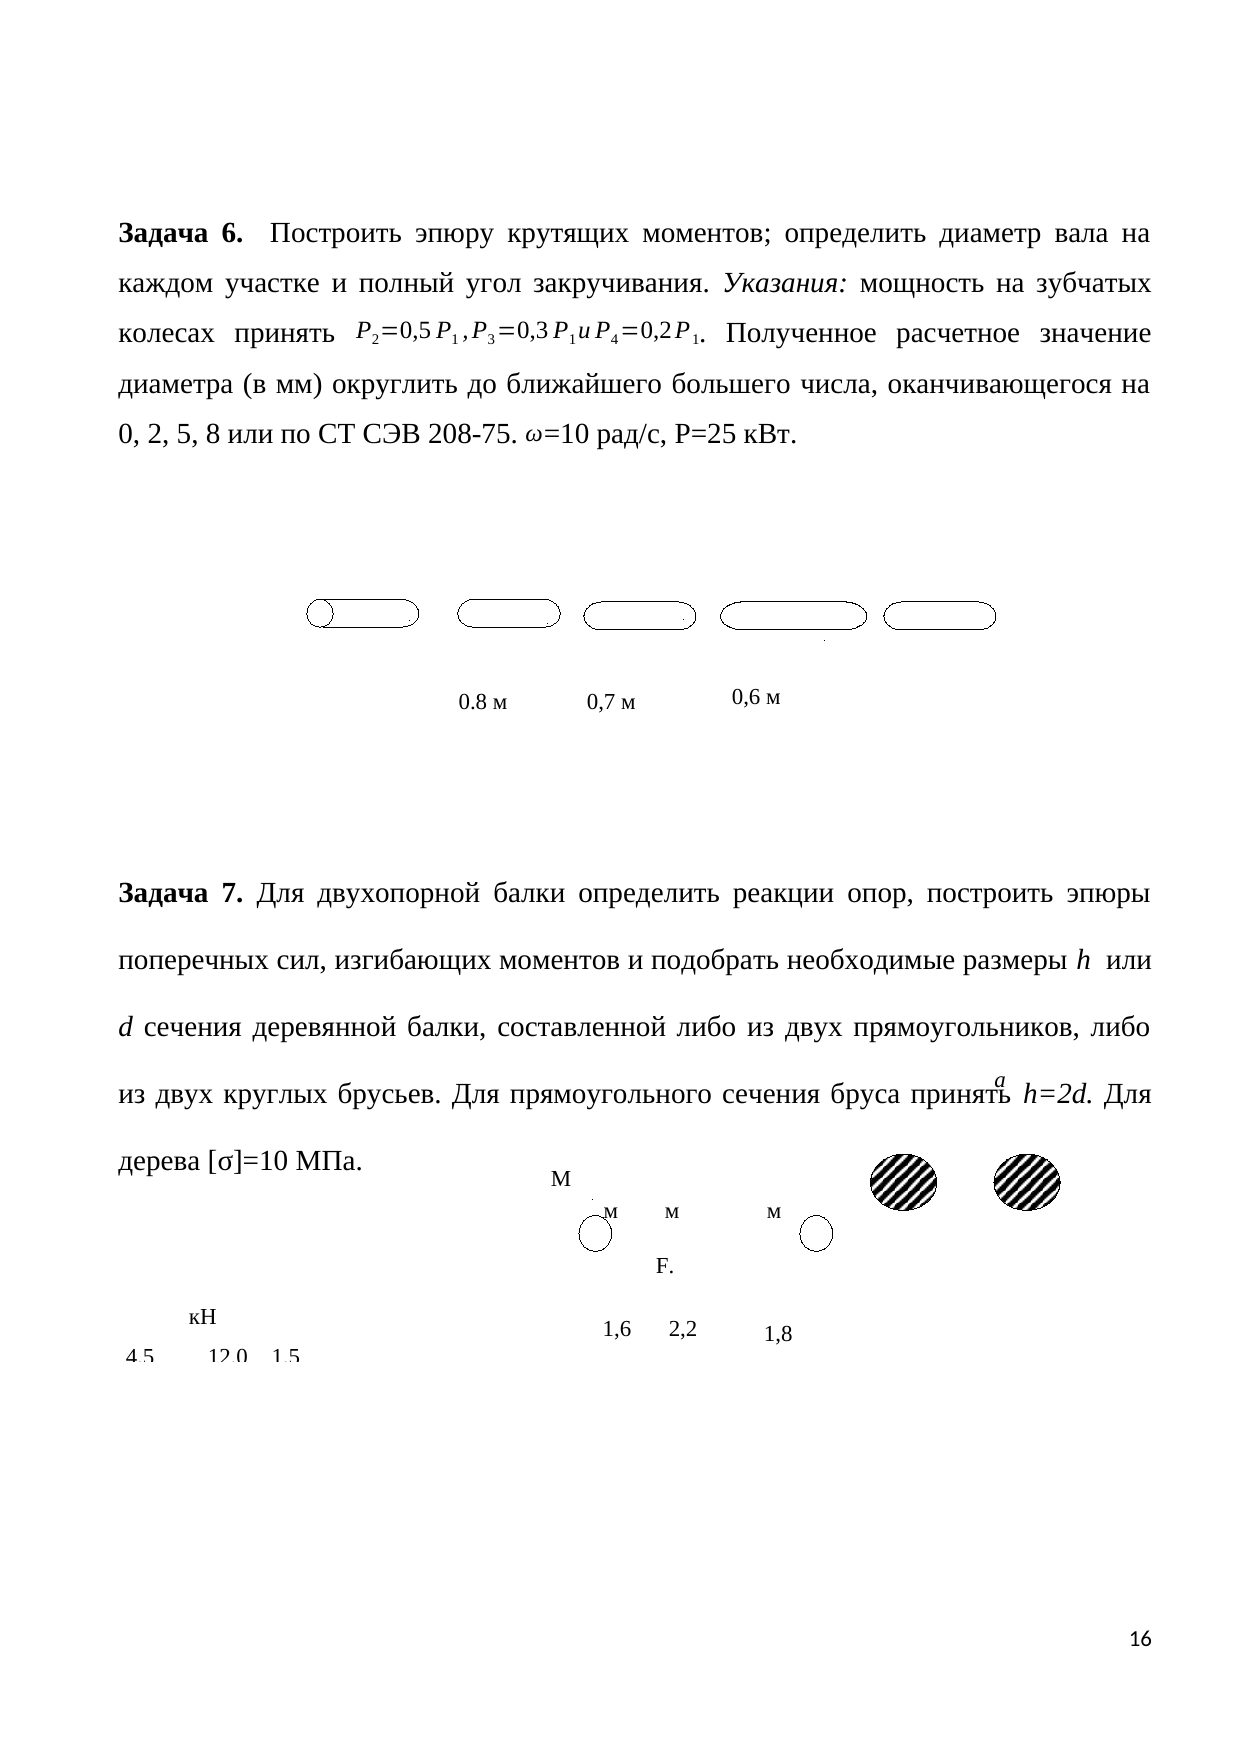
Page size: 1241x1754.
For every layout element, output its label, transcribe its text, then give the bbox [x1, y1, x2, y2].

text Задача 6. Построить эпюру крутящих моментов; определить диаметр вала на каждом участке и полный угол закручивания. Указания: мощность на зубчатых колесах принять . Полученное расчетное значение диаметра (в мм) округлить до ближайшего большего числа, оканчивающегося на 0, 2, 5, 8 или по СТ СЭВ 208-75. =10 рад/с, Р=25 кВт. [118, 215, 1152, 450]
picture [993, 1177, 1061, 1210]
text Задача 7. Для двухопорной балки определить реакции опор, построить эпюры поперечных сил, изгибающих моментов и подобрать необходимые размеры h или d сечения деревянной балки, составленной либо из двух прямоугольников, либо из двух круглых брусьев. Для прямоугольного сечения бруса принять h=2d. Для дерева [σ]=10 МПа. [118, 875, 1152, 1177]
picture [871, 1177, 936, 1210]
